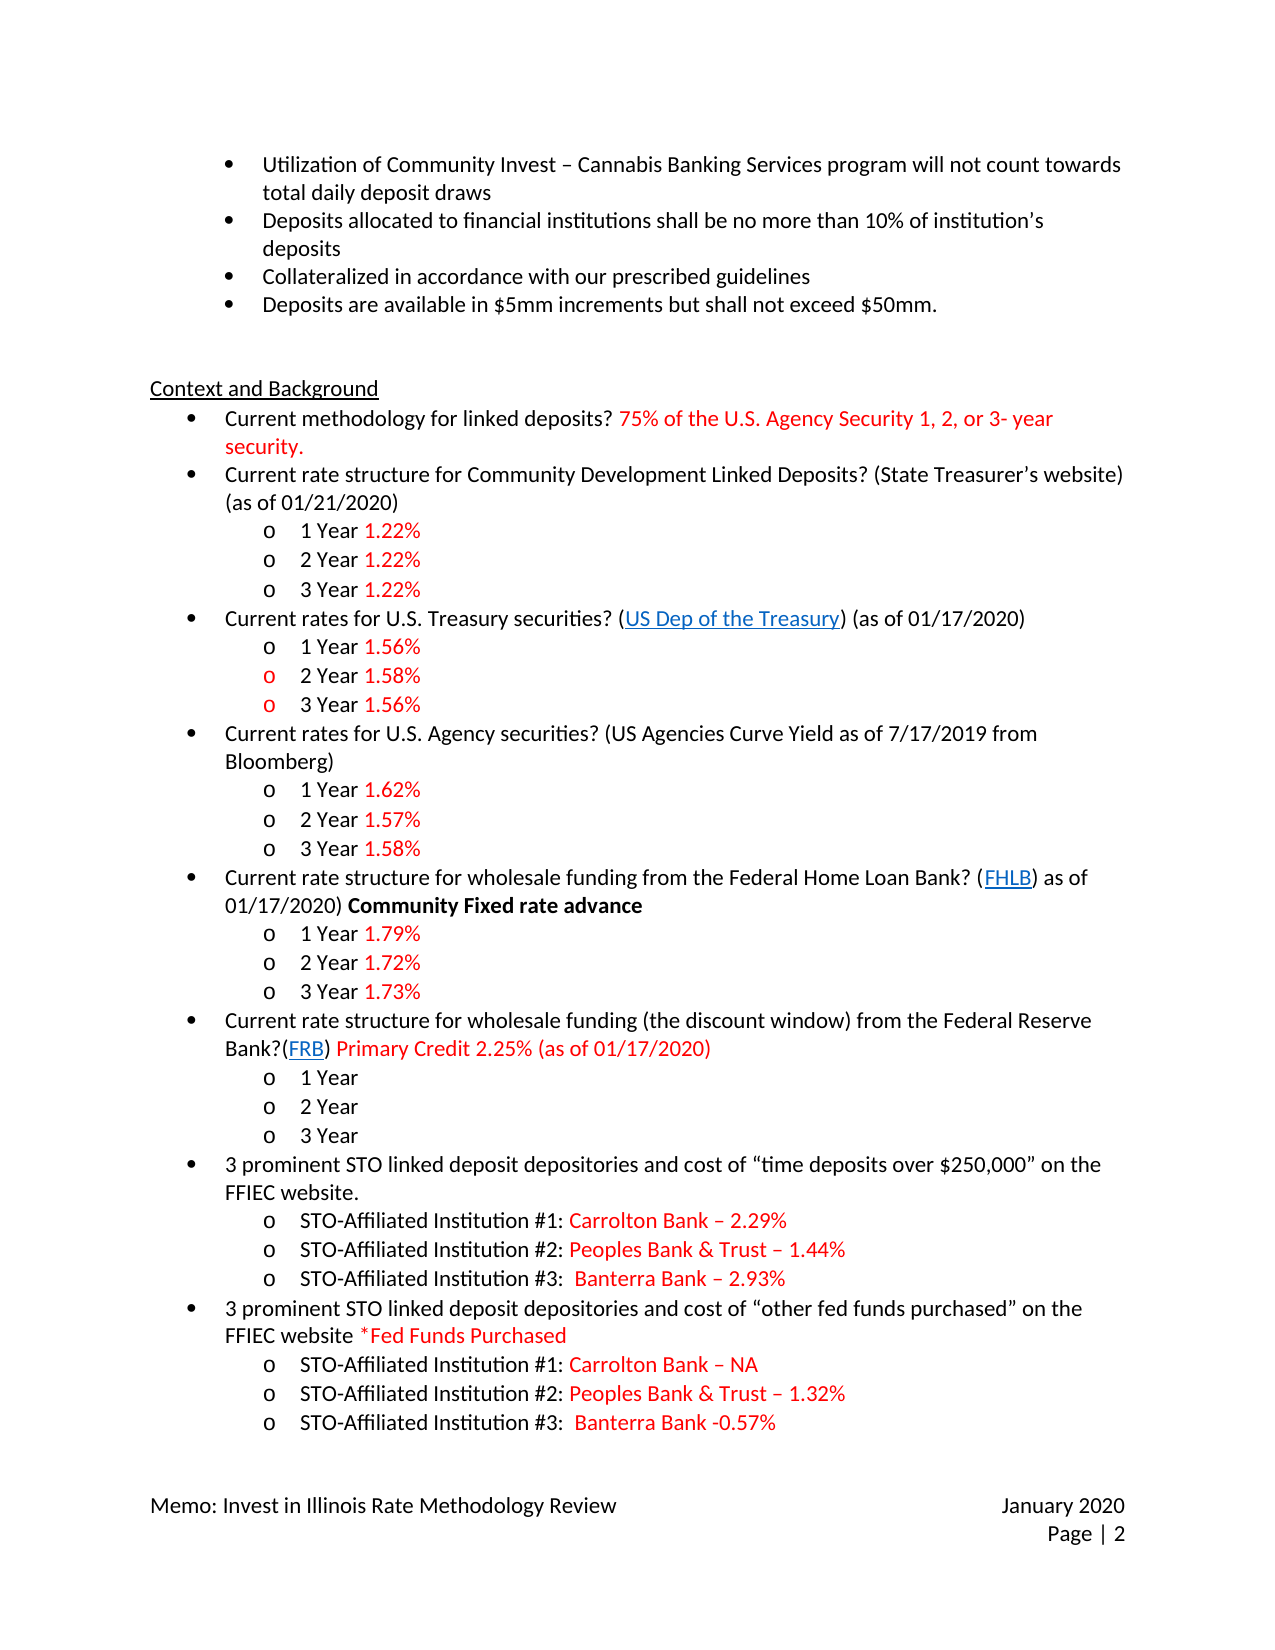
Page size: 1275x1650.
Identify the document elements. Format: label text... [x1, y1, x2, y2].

list Current rate structure for wholesale funding (the discount window) from the Federal Reserve Bank?(FRB) Primary Credit 2.25% (as of 01/17/2020) [187, 1007, 1125, 1063]
list Utilization of Community Invest – Cannabis Banking Services program will not count towards total daily deposit draws [225, 150, 1125, 206]
list 1 Year 1.56% [262, 632, 1125, 661]
list 3 prominent STO linked deposit depositories and cost of “other fed funds purchased” on the FFIEC website *Fed Funds Purchased [187, 1294, 1125, 1350]
list STO-Affiliated Institution #2: Peoples Bank & Trust – 1.32% [262, 1379, 1125, 1408]
list 3 prominent STO linked deposit depositories and cost of “time deposits over $250,000” on the FFIEC website. [187, 1150, 1125, 1206]
list Current rates for U.S. Treasury securities? (US Dep of the Treasury) (as of 01/17/2020) [187, 604, 1125, 632]
list Current rates for U.S. Agency securities? (US Agencies Curve Yield as of 7/17/2019 from Bloomberg) [187, 719, 1125, 776]
list 3 Year 1.58% [262, 834, 1125, 863]
list STO-Affiliated Institution #1: Carrolton Bank – NA [262, 1350, 1125, 1379]
list 2 Year 1.58% [262, 661, 1125, 690]
list Current methodology for linked deposits? 75% of the U.S. Agency Security 1, 2, or 3- year security. [187, 404, 1125, 460]
list 3 Year 1.56% [262, 690, 1125, 719]
list 1 Year 1.22% [262, 516, 1125, 546]
list 2 Year 1.22% [262, 546, 1125, 575]
list Current rate structure for Community Development Linked Deposits? (State Treasurer’s website) (as of 01/21/2020) [187, 460, 1125, 516]
list 2 Year 1.57% [262, 805, 1125, 834]
list 3 Year 1.22% [262, 575, 1125, 604]
list 3 Year 1.73% [262, 977, 1125, 1007]
text Context and Background [150, 374, 1125, 402]
list Collateralized in accordance with our prescribed guidelines [225, 262, 1125, 290]
list STO-Affiliated Institution #1: Carrolton Bank – 2.29% [262, 1206, 1125, 1235]
list 1 Year 1.62% [262, 776, 1125, 805]
list 2 Year [262, 1092, 1125, 1121]
list Deposits allocated to financial institutions shall be no more than 10% of institution’s deposits [225, 206, 1125, 262]
list Current rate structure for wholesale funding from the Federal Home Loan Bank? (FHLB) as of 01/17/2020) Community Fixed rate advance [187, 863, 1125, 919]
list 3 Year [262, 1121, 1125, 1150]
list STO-Affiliated Institution #2: Peoples Bank & Trust – 1.44% [262, 1235, 1125, 1264]
list 1 Year [262, 1063, 1125, 1092]
list STO-Affiliated Institution #3: Banterra Bank – 2.93% [262, 1264, 1125, 1294]
list Deposits are available in $5mm increments but shall not exceed $50mm. [225, 290, 1125, 318]
list 2 Year 1.72% [262, 948, 1125, 977]
list 1 Year 1.79% [262, 919, 1125, 948]
list STO-Affiliated Institution #3: Banterra Bank -0.57% [262, 1408, 1125, 1437]
